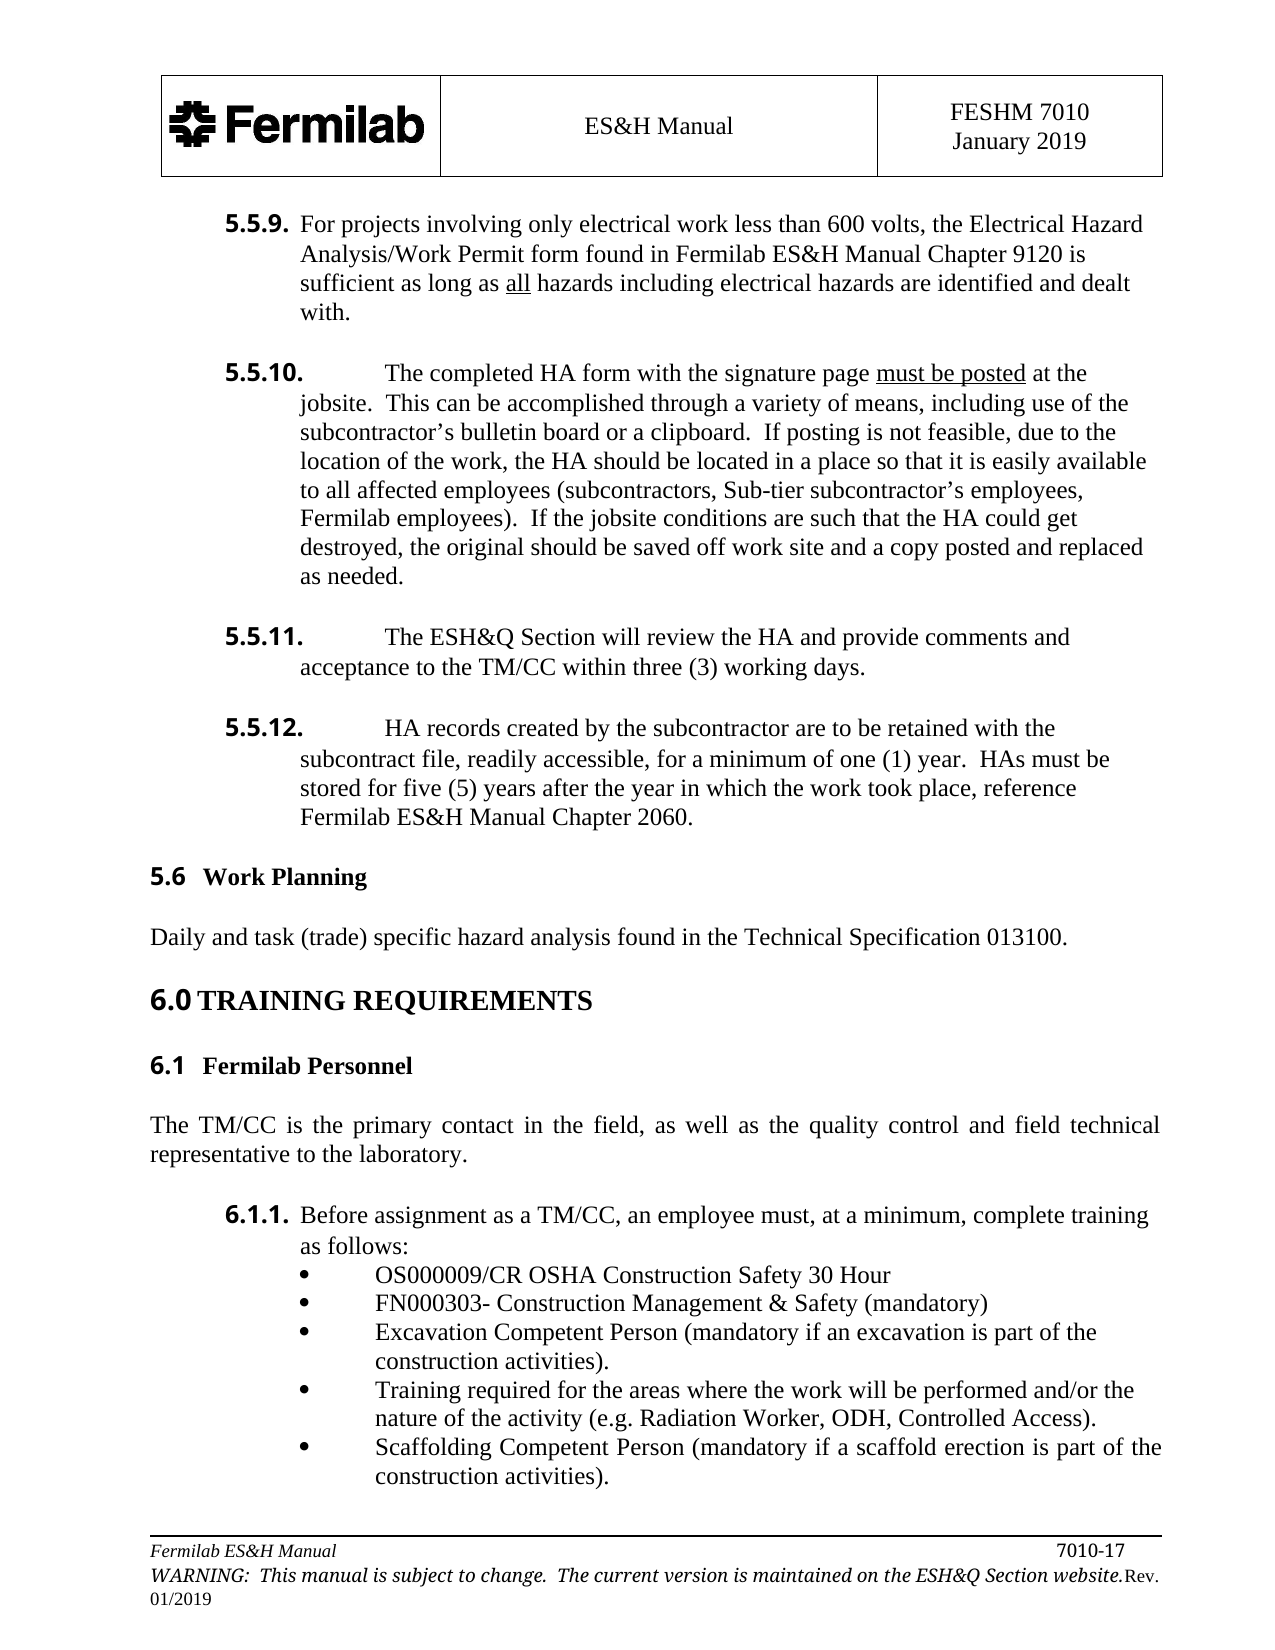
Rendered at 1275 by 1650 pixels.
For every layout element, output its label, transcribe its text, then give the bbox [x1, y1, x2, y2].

list Scaffolding Competent Person (mandatory if a scaffold erection is part of the construction activities). [300, 1432, 1162, 1490]
subtitle For projects involving only electrical work less than 600 volts, the Electrical Hazard Analysis/Work Permit form found in Fermilab ES&H Manual Chapter 9120 is sufficient as long as all hazards including electrical hazards are identified and dealt with. [225, 205, 1162, 326]
picture [169, 101, 424, 147]
list OS000009/CR OSHA Construction Safety 30 Hour [300, 1260, 1162, 1288]
subtitle HA records created by the subcontractor are to be retained with the subcontract file, readily accessible, for a minimum of one (1) year. HAs must be stored for five (5) years after the year in which the work took place, reference Fermilab ES&H Manual Chapter 2060. [225, 710, 1162, 830]
subtitle Before assignment as a TM/CC, an employee must, at a minimum, complete training as follows: [225, 1197, 1162, 1260]
subtitle Work Planning [150, 859, 1162, 893]
subtitle The completed HA form with the signature page must be posted at the jobsite. This can be accomplished through a variety of means, including use of the subcontractor’s bulletin board or a clipboard. If posting is not feasible, due to the location of the work, the HA should be located in a place so that it is easily available to all affected employees (subcontractors, Sub-tier subcontractor’s employees, Fermilab employees). If the jobsite conditions are such that the HA could get destroyed, the original should be saved off work site and a copy posted and replaced as needed. [225, 354, 1162, 590]
list FN000303- Construction Management & Safety (mandatory) [300, 1288, 1162, 1317]
text Daily and task (trade) specific hazard analysis found in the Technical Specification 013100. [150, 922, 1162, 951]
subtitle Fermilab Personnel [150, 1048, 1162, 1082]
text The TM/CC is the primary contact in the field, as well as the quality control and field technical representative to the laboratory. [150, 1111, 1162, 1168]
subtitle The ESH&Q Section will review the HA and provide comments and acceptance to the TM/CC within three (3) working days. [225, 618, 1162, 681]
subtitle TRAINING REQUIREMENTS [150, 979, 1162, 1019]
list Excavation Competent Person (mandatory if an excavation is part of the construction activities). [300, 1317, 1162, 1375]
list Training required for the areas where the work will be performed and/or the nature of the activity (e.g. Radiation Worker, ODH, Controlled Access). [300, 1375, 1162, 1432]
